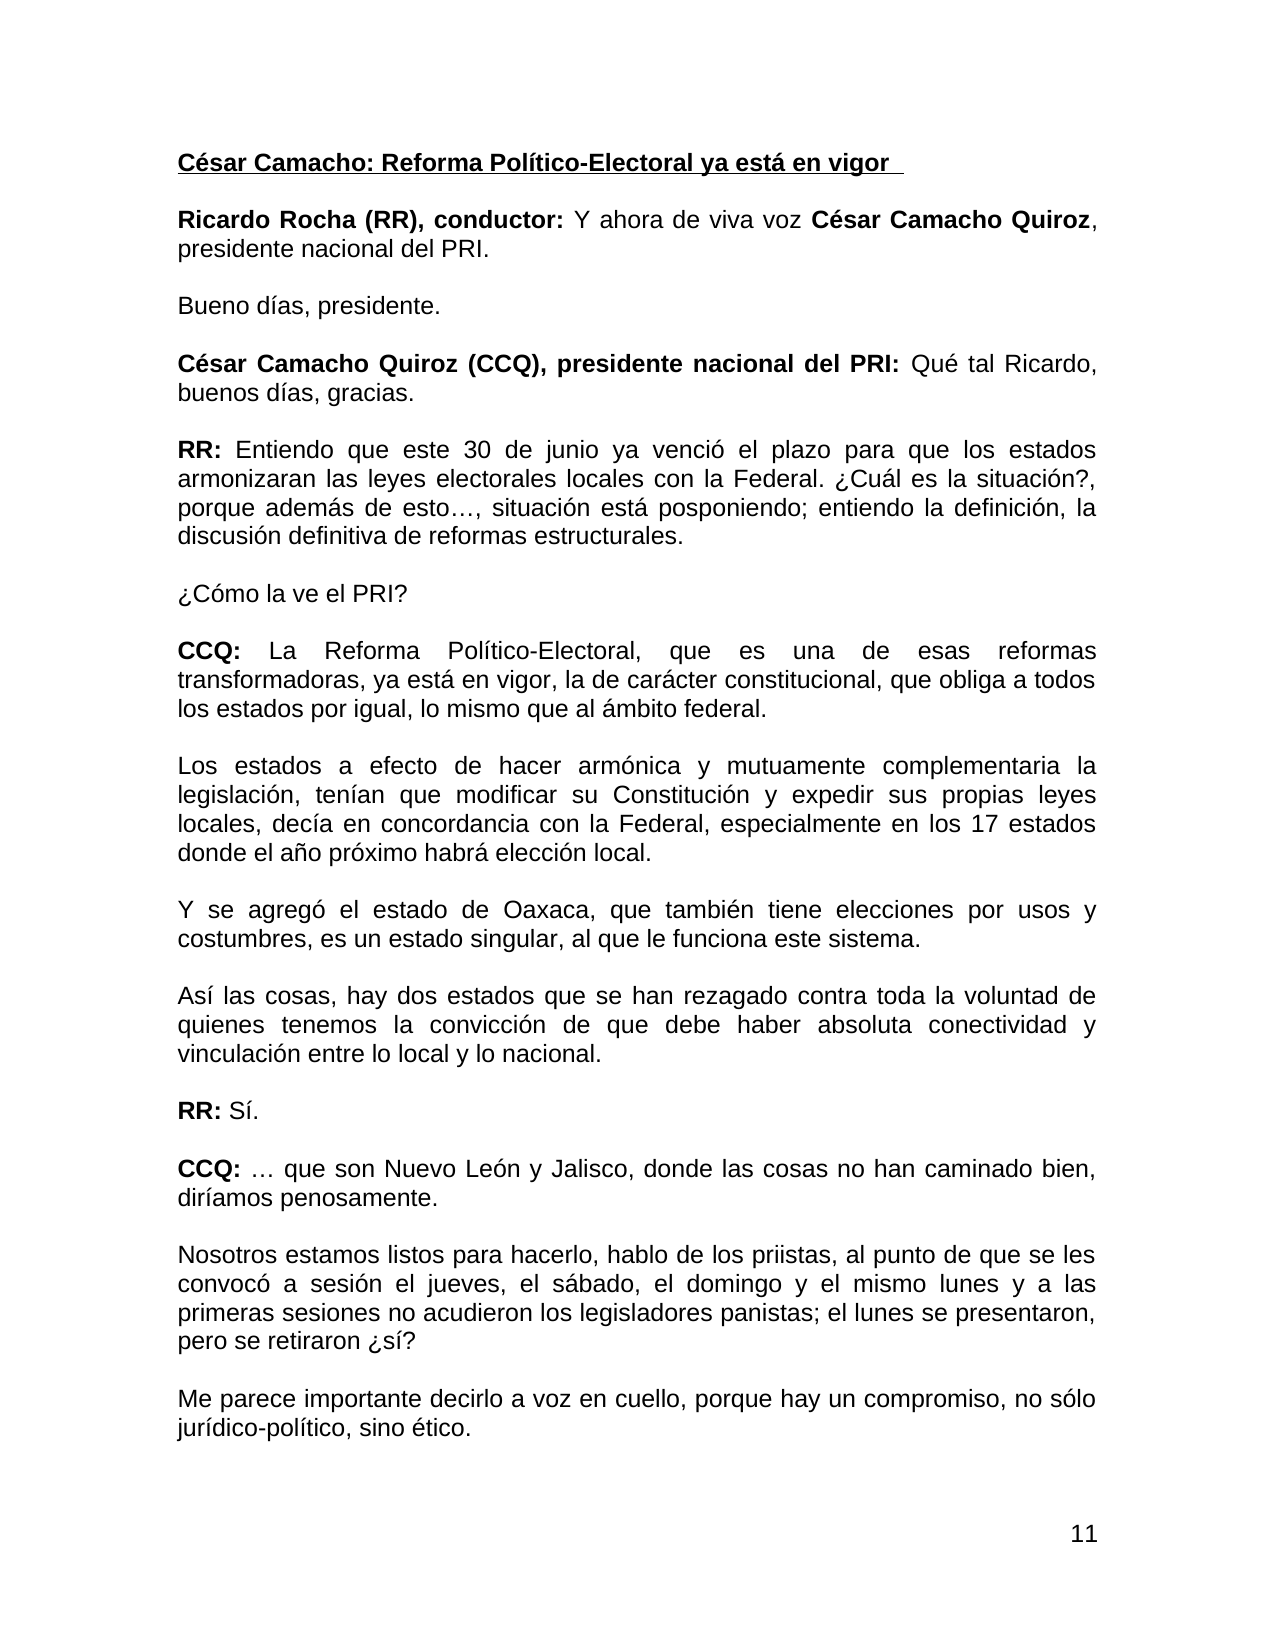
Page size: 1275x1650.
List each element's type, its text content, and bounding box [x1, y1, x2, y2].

text Bueno días, presidente. [177, 291, 1098, 320]
text Así las cosas, hay dos estados que se han rezagado contra toda la voluntad de quienes tenemos la convicción de que debe haber absoluta conectividad y vinculación entre lo local y lo nacional. [177, 981, 1098, 1068]
text Ricardo Rocha (RR), conductor: Y ahora de viva voz César Camacho Quiroz, presidente nacional del PRI. [177, 205, 1098, 263]
text Nosotros estamos listos para hacerlo, hablo de los priistas, al punto de que se les convocó a sesión el jueves, el sábado, el domingo y el mismo lunes y a las primeras sesiones no acudieron los legisladores panistas; el lunes se presentaron, pero se retiraron ¿sí? [177, 1240, 1098, 1355]
text CCQ: La Reforma Político-Electoral, que es una de esas reformas transformadoras, ya está en vigor, la de carácter constitucional, que obliga a todos los estados por igual, lo mismo que al ámbito federal. [177, 636, 1098, 723]
text CCQ: … que son Nuevo León y Jalisco, donde las cosas no han caminado bien, diríamos penosamente. [177, 1154, 1098, 1211]
text César Camacho Quiroz (CCQ), presidente nacional del PRI: Qué tal Ricardo, buenos días, gracias. [177, 349, 1098, 406]
text Me parece importante decirlo a voz en cuello, porque hay un compromiso, no sólo jurídico-político, sino ético. [177, 1384, 1098, 1441]
text Y se agregó el estado de Oaxaca, que también tiene elecciones por usos y costumbres, es un estado singular, al que le funciona este sistema. [177, 895, 1098, 953]
text Los estados a efecto de hacer armónica y mutuamente complementaria la legislación, tenían que modificar su Constitución y expedir sus propias leyes locales, decía en concordancia con la Federal, especialmente en los 17 estados donde el año próximo habrá elección local. [177, 751, 1098, 866]
text RR: Entiendo que este 30 de junio ya venció el plazo para que los estados armonizaran las leyes electorales locales con la Federal. ¿Cuál es la situación?, porque además de esto…, situación está posponiendo; entiendo la definición, la discusión definitiva de reformas estructurales. [177, 435, 1098, 550]
text ¿Cómo la ve el PRI? [177, 579, 1098, 608]
text César Camacho: Reforma Político-Electoral ya está en vigor [177, 148, 1098, 176]
text RR: Sí. [177, 1096, 1098, 1125]
